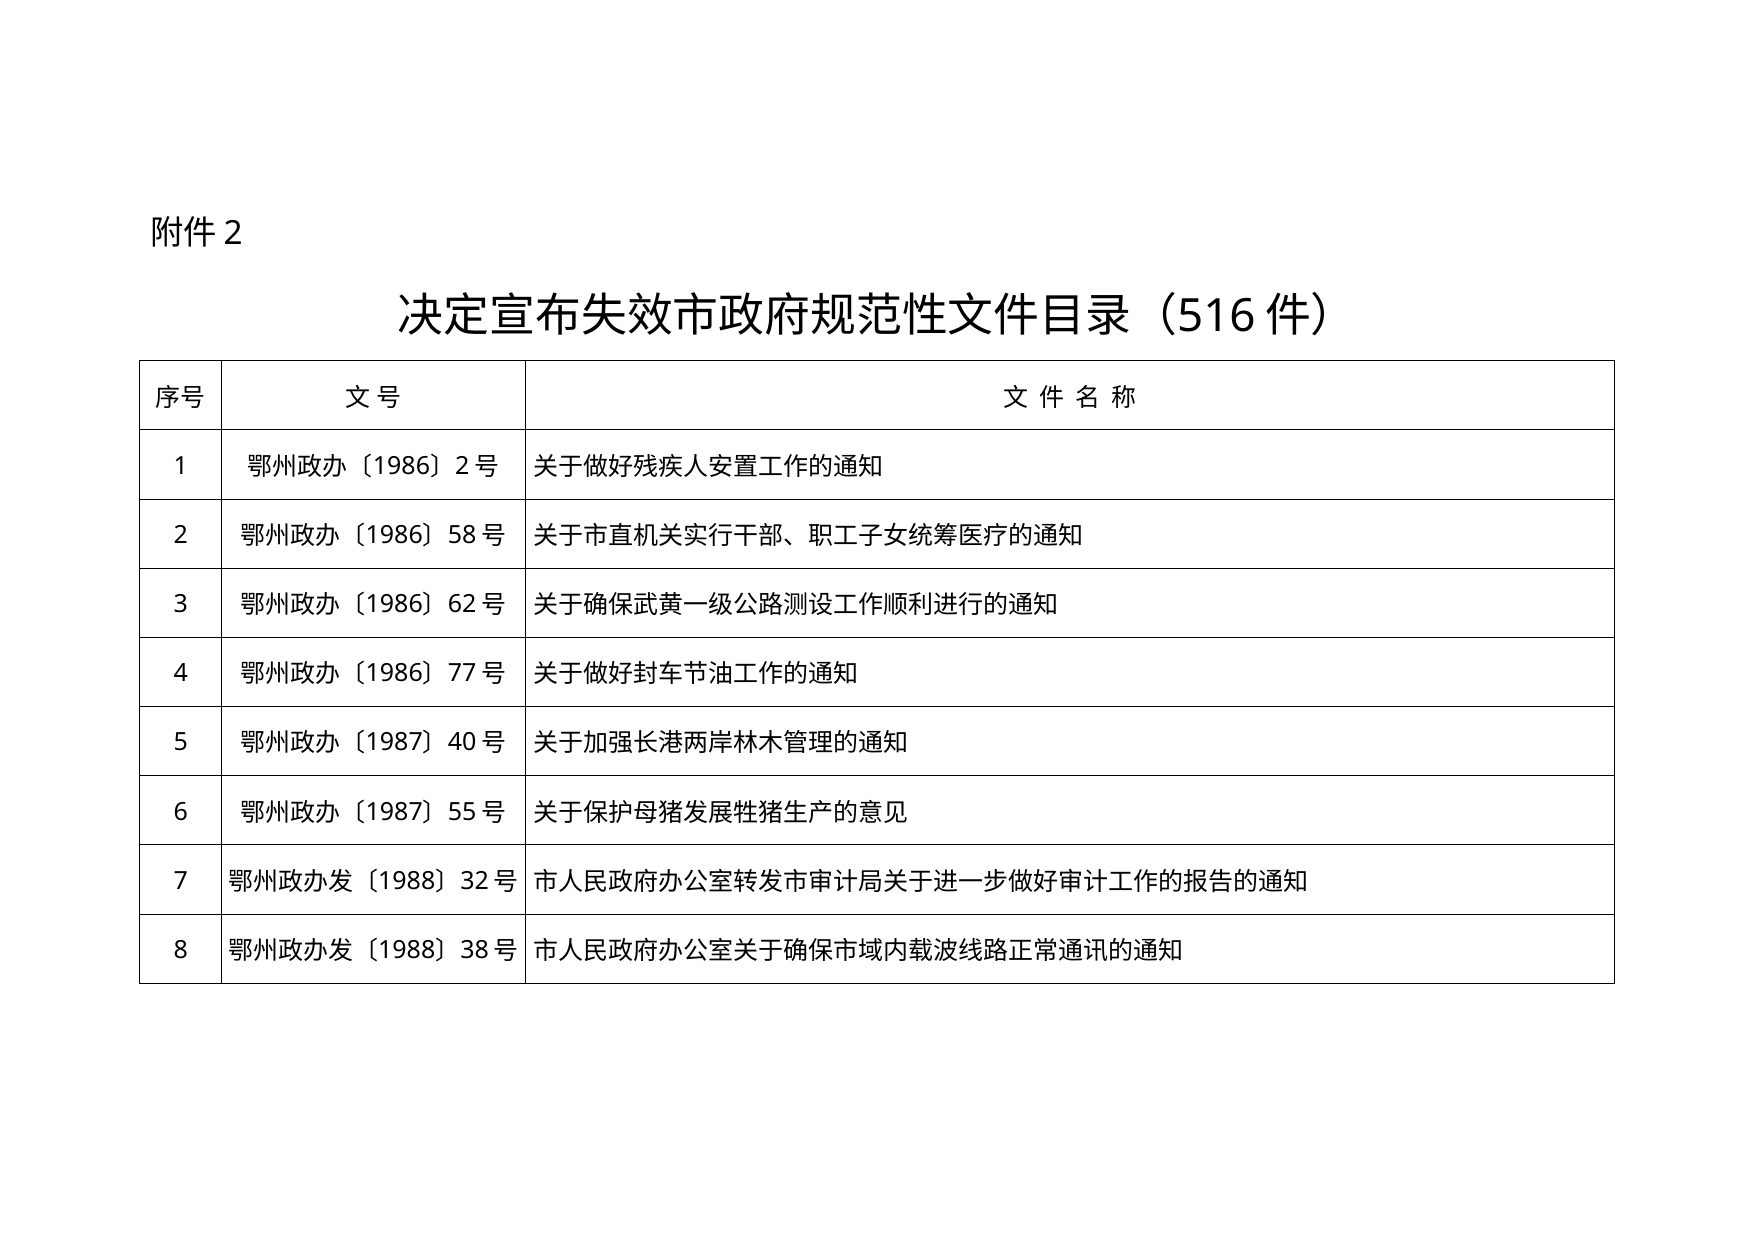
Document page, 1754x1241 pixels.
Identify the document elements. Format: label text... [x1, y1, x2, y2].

table_cell 8 [140, 915, 221, 983]
table_cell 1 [140, 430, 221, 498]
table_header 文 号 [222, 361, 525, 429]
table_cell 关于保护母猪发展牲猪生产的意见 [526, 776, 1614, 844]
table_cell 鄂州政办〔1986〕77号 [222, 638, 525, 706]
table_cell 关于加强长港两岸林木管理的通知 [526, 707, 1614, 775]
table_cell 6 [140, 776, 221, 844]
text 决定宣布失效市政府规范性文件目录（516件） [150, 263, 1604, 360]
table_header 文 件 名 称 [526, 361, 1614, 429]
text 附件2 [150, 198, 1604, 263]
table_cell 鄂州政办〔1986〕58号 [222, 500, 525, 568]
table_cell 4 [140, 638, 221, 706]
table_cell 3 [140, 569, 221, 637]
table_cell 鄂州政办〔1987〕40号 [222, 707, 525, 775]
table_cell 市人民政府办公室关于确保市域内载波线路正常通讯的通知 [526, 915, 1614, 983]
table_cell 鄂州政办〔1986〕62号 [222, 569, 525, 637]
table_cell 关于市直机关实行干部、职工子女统筹医疗的通知 [526, 500, 1614, 568]
table_cell 鄂州政办〔1986〕2号 [222, 430, 525, 498]
table_cell 市人民政府办公室转发市审计局关于进一步做好审计工作的报告的通知 [526, 845, 1614, 913]
table_cell 鄂州政办〔1987〕55号 [222, 776, 525, 844]
table_cell 关于做好残疾人安置工作的通知 [526, 430, 1614, 498]
table_cell 鄂州政办发〔1988〕32号 [222, 845, 525, 913]
table_cell 7 [140, 845, 221, 913]
table_cell 关于做好封车节油工作的通知 [526, 638, 1614, 706]
table_cell 2 [140, 500, 221, 568]
table_cell 5 [140, 707, 221, 775]
table_header 序号 [140, 361, 221, 429]
table_cell 鄂州政办发〔1988〕38号 [222, 915, 525, 983]
table_cell 关于确保武黄一级公路测设工作顺利进行的通知 [526, 569, 1614, 637]
